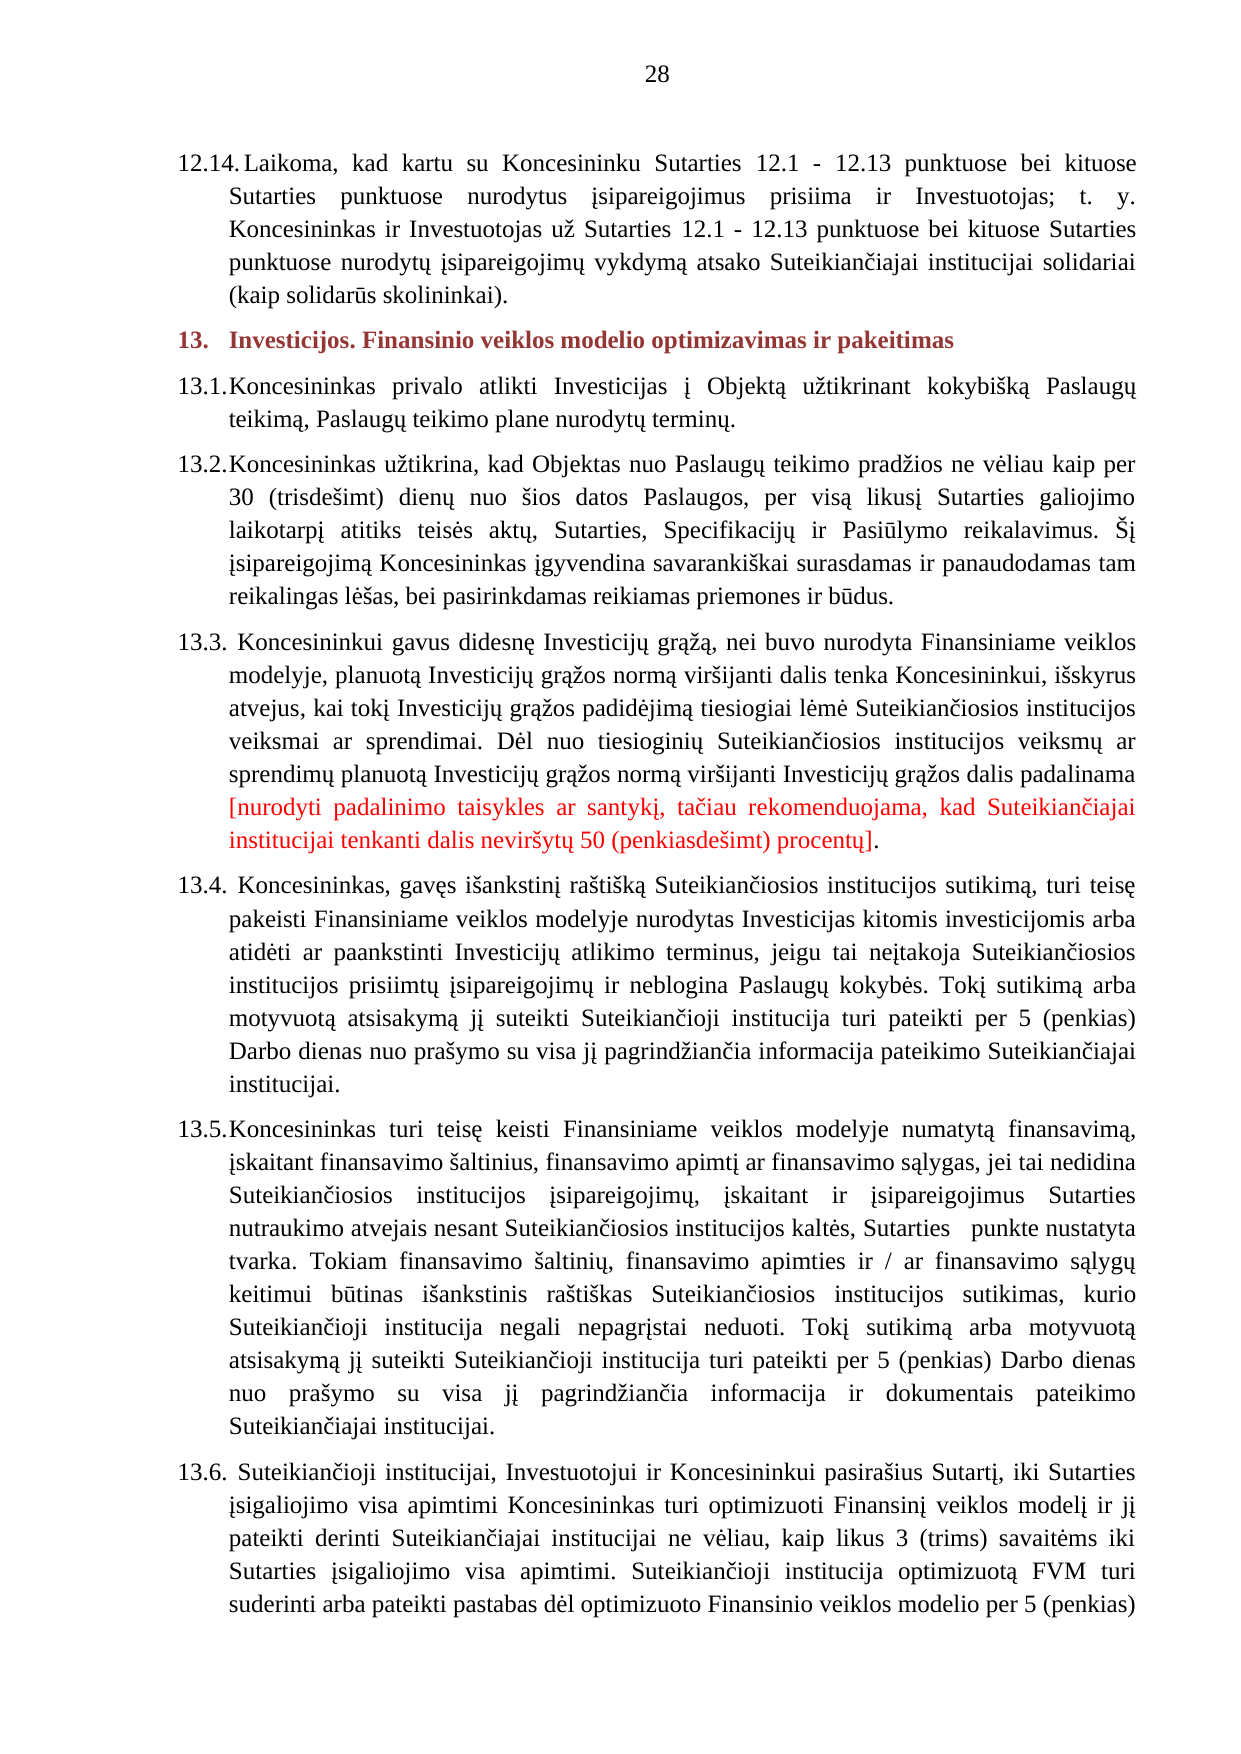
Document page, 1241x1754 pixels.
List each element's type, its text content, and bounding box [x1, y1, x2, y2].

text Koncesininkui gavus didesnę Investicijų grąžą, nei buvo nurodyta Finansiniame veiklos modelyje, planuotą Investicijų grąžos normą viršijanti dalis tenka Koncesininkui, išskyrus atvejus, kai tokį Investicijų grąžos padidėjimą tiesiogiai lėmė Suteikiančiosios institucijos veiksmai ar sprendimai. Dėl nuo tiesioginių Suteikiančiosios institucijos veiksmų ar sprendimų planuotą Investicijų grąžos normą viršijanti Investicijų grąžos dalis padalinama [nurodyti padalinimo taisykles ar santykį, tačiau rekomenduojama, kad Suteikiančiajai institucijai tenkanti dalis neviršytų 50 (penkiasdešimt) procentų]. [177, 627, 1137, 854]
text Koncesininkas užtikrina, kad Objektas nuo Paslaugų teikimo pradžios ne vėliau kaip per 30 (trisdešimt) dienų nuo šios datos Paslaugos, per visą likusį Sutarties galiojimo laikotarpį atitiks teisės aktų, Sutarties, Specifikacijų ir Pasiūlymo reikalavimus. Šį įsipareigojimą Koncesininkas įgyvendina savarankiškai surasdamas ir panaudodamas tam reikalingas lėšas, bei pasirinkdamas reikiamas priemones ir būdus. [177, 449, 1137, 610]
text Koncesininkas, gavęs išankstinį raštišką Suteikiančiosios institucijos sutikimą, turi teisę pakeisti Finansiniame veiklos modelyje nurodytas Investicijas kitomis investicijomis arba atidėti ar paankstinti Investicijų atlikimo terminus, jeigu tai neįtakoja Suteikiančiosios institucijos prisiimtų įsipareigojimų ir neblogina Paslaugų kokybės. Tokį sutikimą arba motyvuotą atsisakymą jį suteikti Suteikiančioji institucija turi pateikti per 5 (penkias) Darbo dienas nuo prašymo su visa jį pagrindžiančia informacija pateikimo Suteikiančiajai institucijai. [177, 871, 1137, 1097]
text Laikoma, kad kartu su Koncesininku Sutarties 12.1 - 12.13 punktuose bei kituose Sutarties punktuose nurodytus įsipareigojimus prisiima ir Investuotojas; t. y. Koncesininkas ir Investuotojas už Sutarties 12.1 - 12.13 punktuose bei kituose Sutarties punktuose nurodytų įsipareigojimų vykdymą atsako Suteikiančiajai institucijai solidariai (kaip solidarūs skolininkai). [177, 148, 1137, 308]
text Koncesininkas privalo atlikti Investicijas į Objektą užtikrinant kokybišką Paslaugų teikimą, Paslaugų teikimo plane nurodytų terminų. [177, 371, 1137, 433]
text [177, 1457, 1137, 1618]
text Koncesininkas turi teisę keisti Finansiniame veiklos modelyje numatytą finansavimą, įskaitant finansavimo šaltinius, finansavimo apimtį ar finansavimo sąlygas, jei tai nedidina Suteikiančiosios institucijos įsipareigojimų, įskaitant ir įsipareigojimus Sutarties nutraukimo atvejais nesant Suteikiančiosios institucijos kaltės, Sutarties punkte nustatyta tvarka. Tokiam finansavimo šaltinių, finansavimo apimties ir / ar finansavimo sąlygų keitimui būtinas išankstinis raštiškas Suteikiančiosios institucijos sutikimas, kurio Suteikiančioji institucija negali nepagrįstai neduoti. Tokį sutikimą arba motyvuotą atsisakymą jį suteikti Suteikiančioji institucija turi pateikti per 5 (penkias) Darbo dienas nuo prašymo su visa jį pagrindžiančia informacija ir dokumentais pateikimo Suteikiančiajai institucijai. [177, 1114, 1137, 1440]
subtitle Investicijos. Finansinio veiklos modelio optimizavimas ir pakeitimas [177, 325, 1137, 354]
